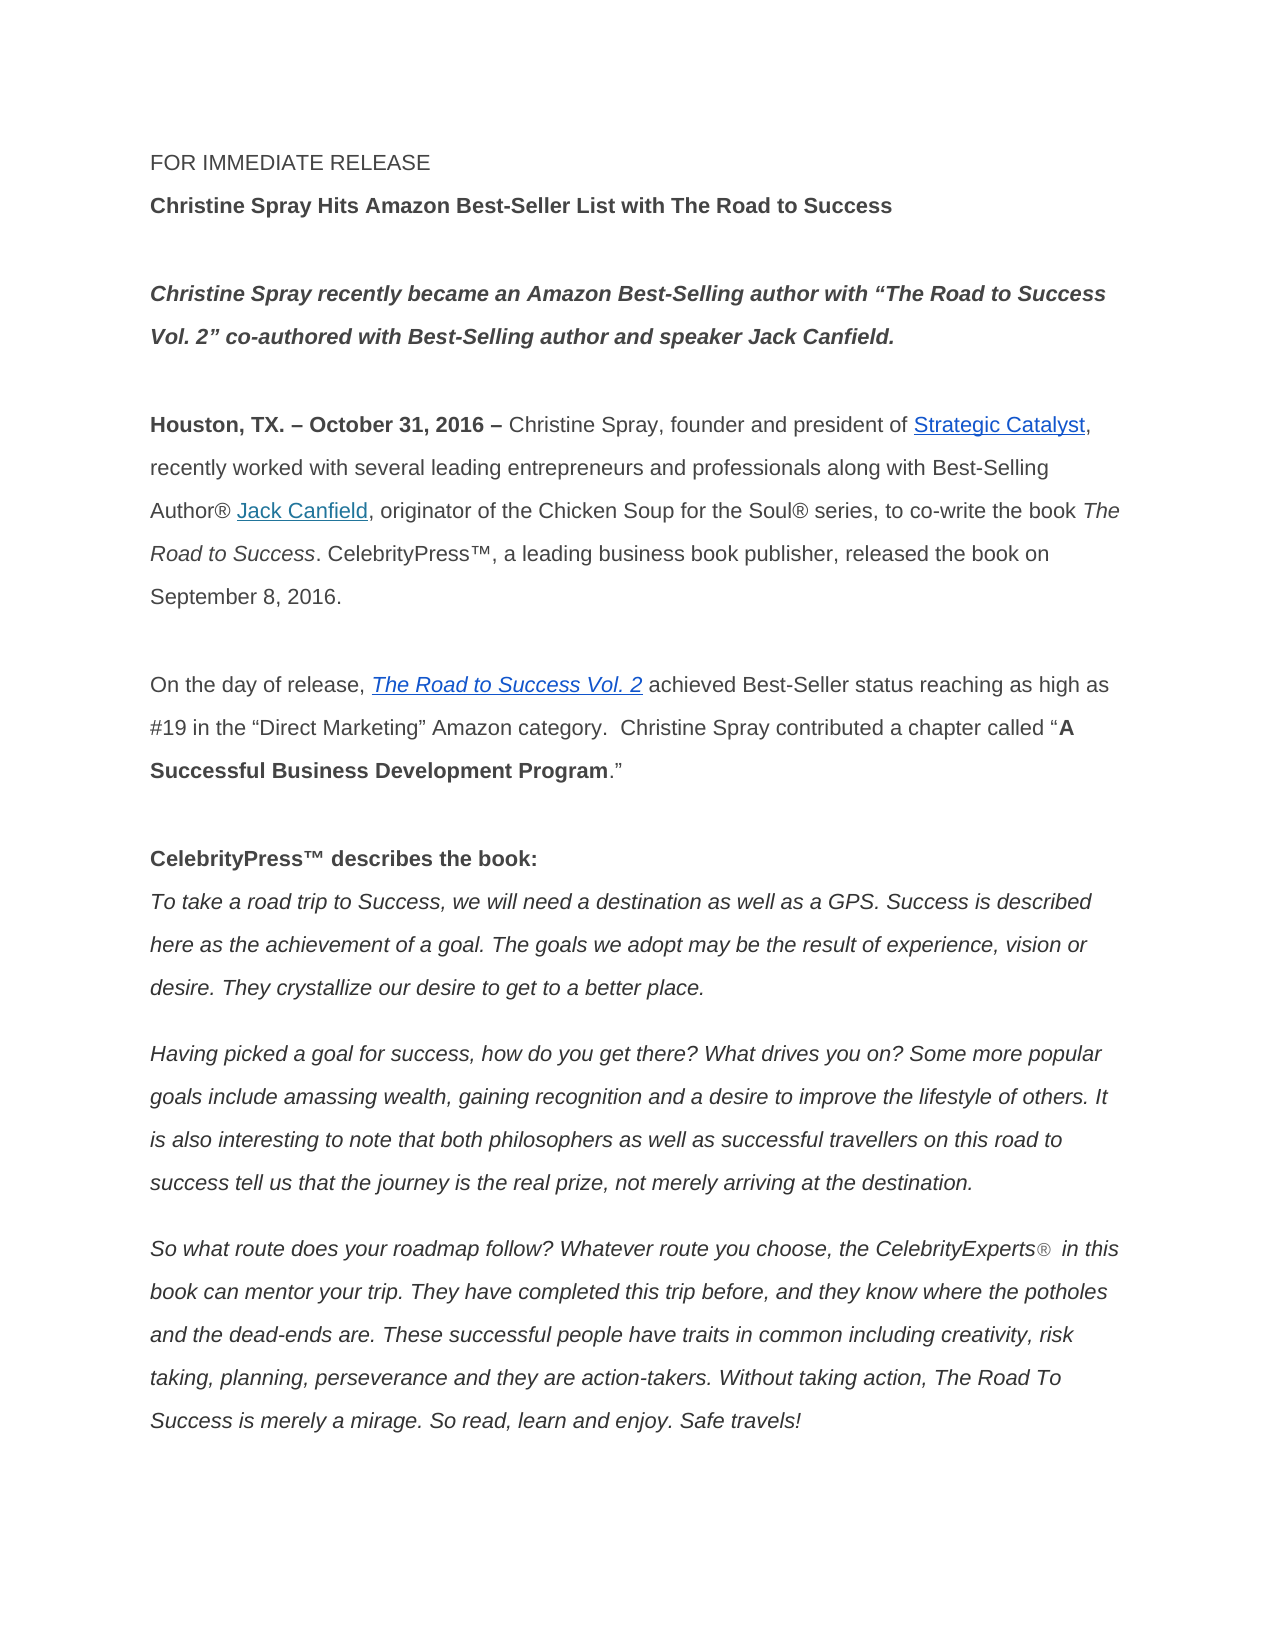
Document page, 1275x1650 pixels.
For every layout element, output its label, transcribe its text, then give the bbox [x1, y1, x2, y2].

text Christine Spray Hits Amazon Best-Seller List with The Road to Success [150, 193, 1125, 218]
text To take a road trip to Success, we will need a destination as well as a GPS. Success is described here as the achievement of a goal. The goals we adopt may be the result of experience, vision or desire. They crystallize our desire to get to a better place. [150, 889, 1125, 1001]
text Houston, TX. – October 31, 2016 – Christine Spray, founder and president of Strategic Catalyst, recently worked with several leading entrepreneurs and professionals along with Best-Selling Author® Jack Canfield, originator of the Chicken Soup for the Soul® series, to co-write the book The Road to Success. CelebrityPress™, a leading business book publisher, released the book on September 8, 2016. [150, 412, 1125, 609]
text Christine Spray recently became an Amazon Best-Selling author with “The Road to Success Vol. 2” co-authored with Best-Selling author and speaker Jack Canfield. [150, 281, 1125, 349]
text On the day of release, The Road to Success Vol. 2 achieved Best-Seller status reaching as high as #19 in the “Direct Marketing” Amazon category. Christine Spray contributed a chapter called “A Successful Business Development Program.” [150, 672, 1125, 783]
text CelebrityPress™ describes the book: [150, 846, 1125, 871]
text Having picked a goal for success, how do you get there? What drives you on? Some more popular goals include amassing wealth, gaining recognition and a desire to improve the lifestyle of others. It is also interesting to note that both philosophers as well as successful travellers on this road to success tell us that the journey is the real prize, not merely arriving at the destination. [150, 1041, 1125, 1196]
text So what route does your roadmap follow? Whatever route you choose, the CelebrityExperts® in this book can mentor your trip. They have completed this trip before, and they know where the potholes and the dead-ends are. These successful people have traits in common including creativity, risk taking, planning, perseverance and they are action-takers. Without taking action, The Road To Success is merely a mirage. So read, learn and enjoy. Safe travels! [150, 1236, 1125, 1433]
text FOR IMMEDIATE RELEASE [150, 150, 1125, 175]
